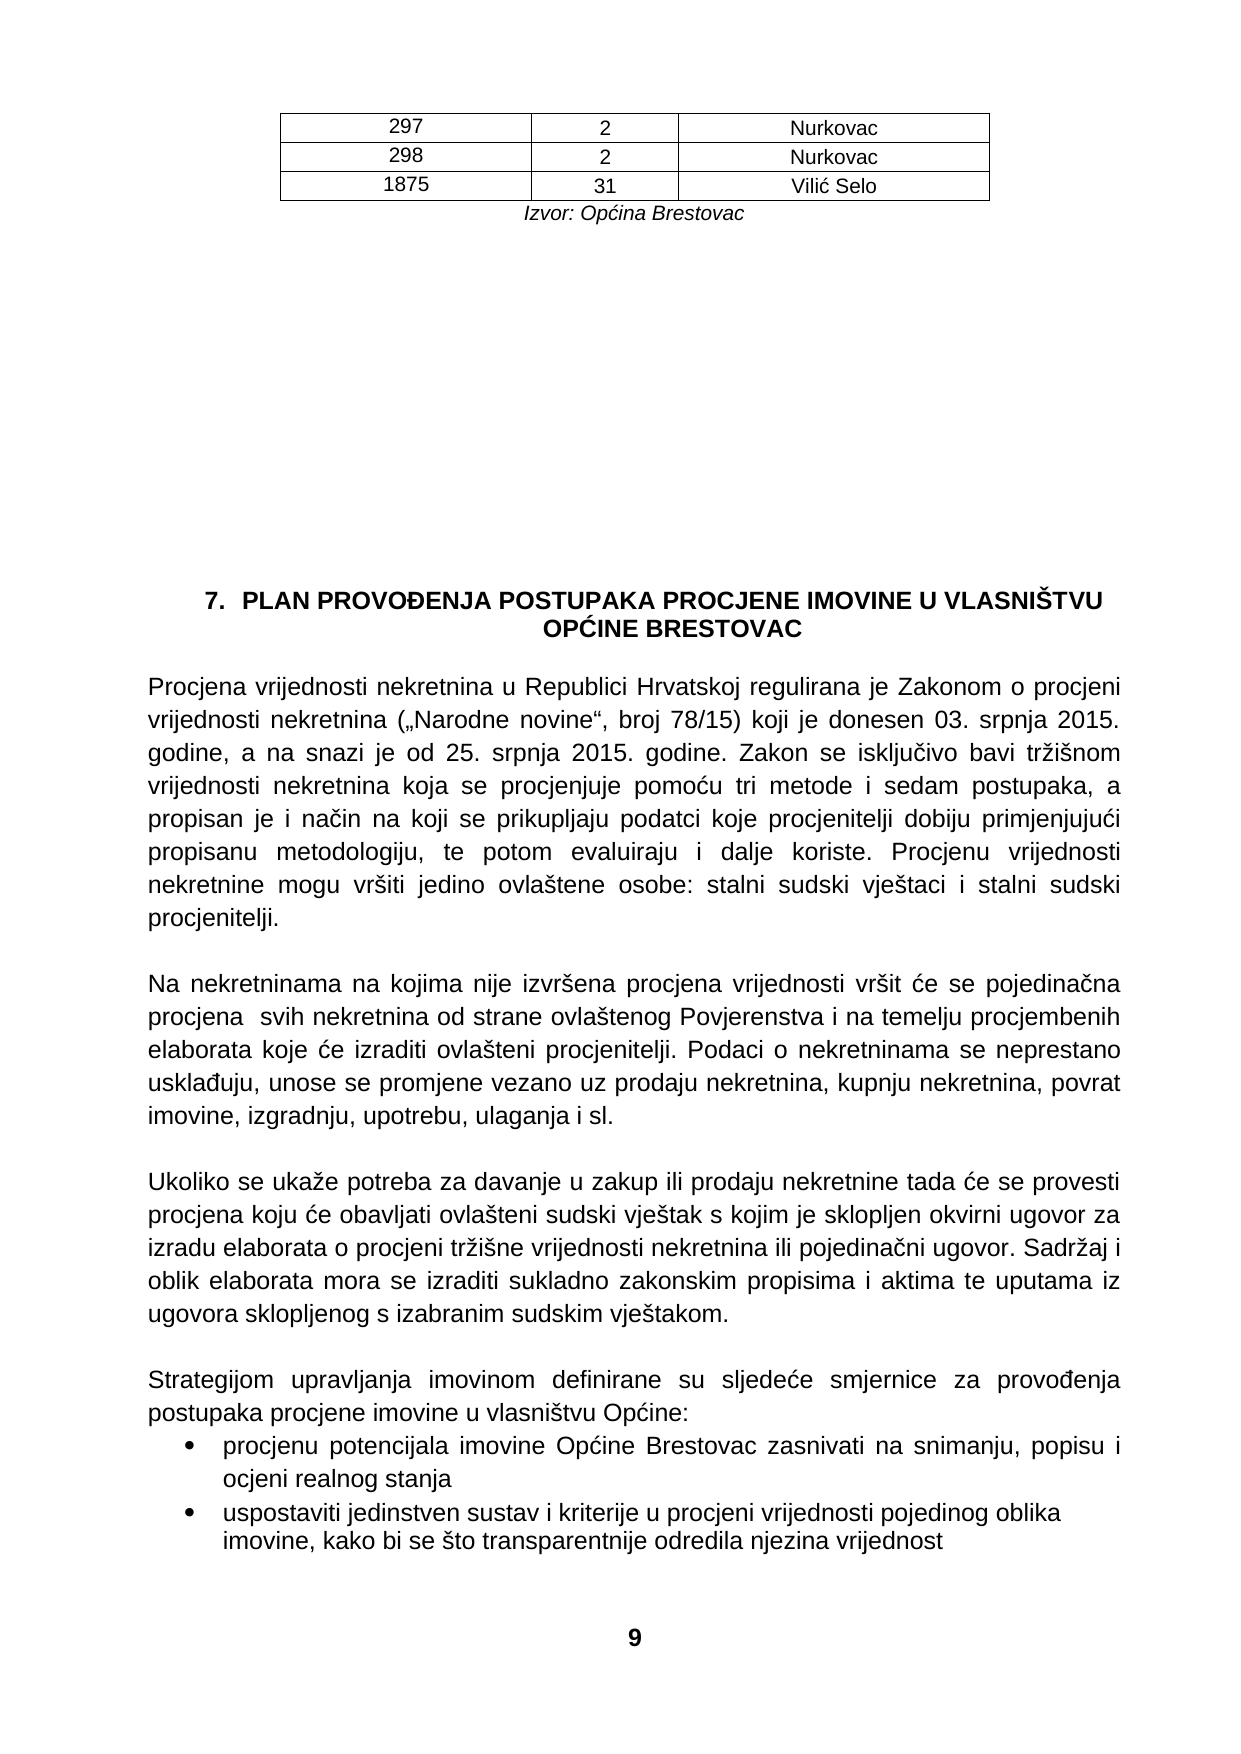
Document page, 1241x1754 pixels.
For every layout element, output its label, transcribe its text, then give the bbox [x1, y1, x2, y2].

table_cell Nurkovac [679, 114, 989, 142]
table_cell Nurkovac [679, 143, 989, 171]
text Strategijom upravljanja imovinom definirane su sljedeće smjernice za provođenja postupaka procjene imovine u vlasništvu Općine: [148, 1365, 1122, 1427]
text Na nekretninama na kojima nije izvršena procjena vrijednosti vršit će se pojedinačna procjena svih nekretnina od strane ovlaštenog Povjerenstva i na temelju procjembenih elaborata koje će izraditi ovlašteni procjenitelji. Podaci o nekretninama se neprestano usklađuju, unose se promjene vezano uz prodaju nekretnina, kupnju nekretnina, povrat imovine, izgradnju, upotrebu, ulaganja i sl. [148, 969, 1122, 1130]
table_cell Vilić Selo [679, 172, 989, 200]
table_cell 2 [532, 114, 678, 142]
table_cell 298 [281, 143, 531, 171]
text Procjena vrijednosti nekretnina u Republici Hrvatskoj regulirana je Zakonom o procjeni vrijednosti nekretnina („Narodne novine“, broj 78/15) koji je donesen 03. srpnja 2015. godine, a na snazi je od 25. srpnja 2015. godine. Zakon se isključivo bavi tržišnom vrijednosti nekretnina koja se procjenjuje pomoću tri metode i sedam postupaka, a propisan je i način na koji se prikupljaju podatci koje procjenitelji dobiju primjenjujući propisanu metodologiju, te potom evaluiraju i dalje koriste. Procjenu vrijednosti nekretnine mogu vršiti jedino ovlaštene osobe: stalni sudski vještaci i stalni sudski procjenitelji. [148, 672, 1122, 932]
list uspostaviti jedinstven sustav i kriterije u procjeni vrijednosti pojedinog oblika imovine, kako bi se što transparentnije odredila njezina vrijednost [185, 1497, 1122, 1555]
table_cell 1875 [281, 172, 531, 200]
table_cell 2 [532, 143, 678, 171]
subtitle PLAN PROVOĐENJA POSTUPAKA PROCJENE IMOVINE U VLASNIŠTVU OPĆINE BRESTOVAC [185, 586, 1122, 643]
list procjenu potencijala imovine Općine Brestovac zasnivati na snimanju, popisu i ocjeni realnog stanja [185, 1431, 1122, 1493]
table_cell 31 [532, 172, 678, 200]
text Izvor: Općina Brestovac [148, 201, 1122, 225]
text Ukoliko se ukaže potreba za davanje u zakup ili prodaju nekretnine tada će se provesti procjena koju će obavljati ovlašteni sudski vještak s kojim je sklopljen okvirni ugovor za izradu elaborata o procjeni tržišne vrijednosti nekretnina ili pojedinačni ugovor. Sadržaj i oblik elaborata mora se izraditi sukladno zakonskim propisima i aktima te uputama iz ugovora sklopljenog s izabranim sudskim vještakom. [148, 1167, 1122, 1328]
table_cell 297 [281, 114, 531, 142]
